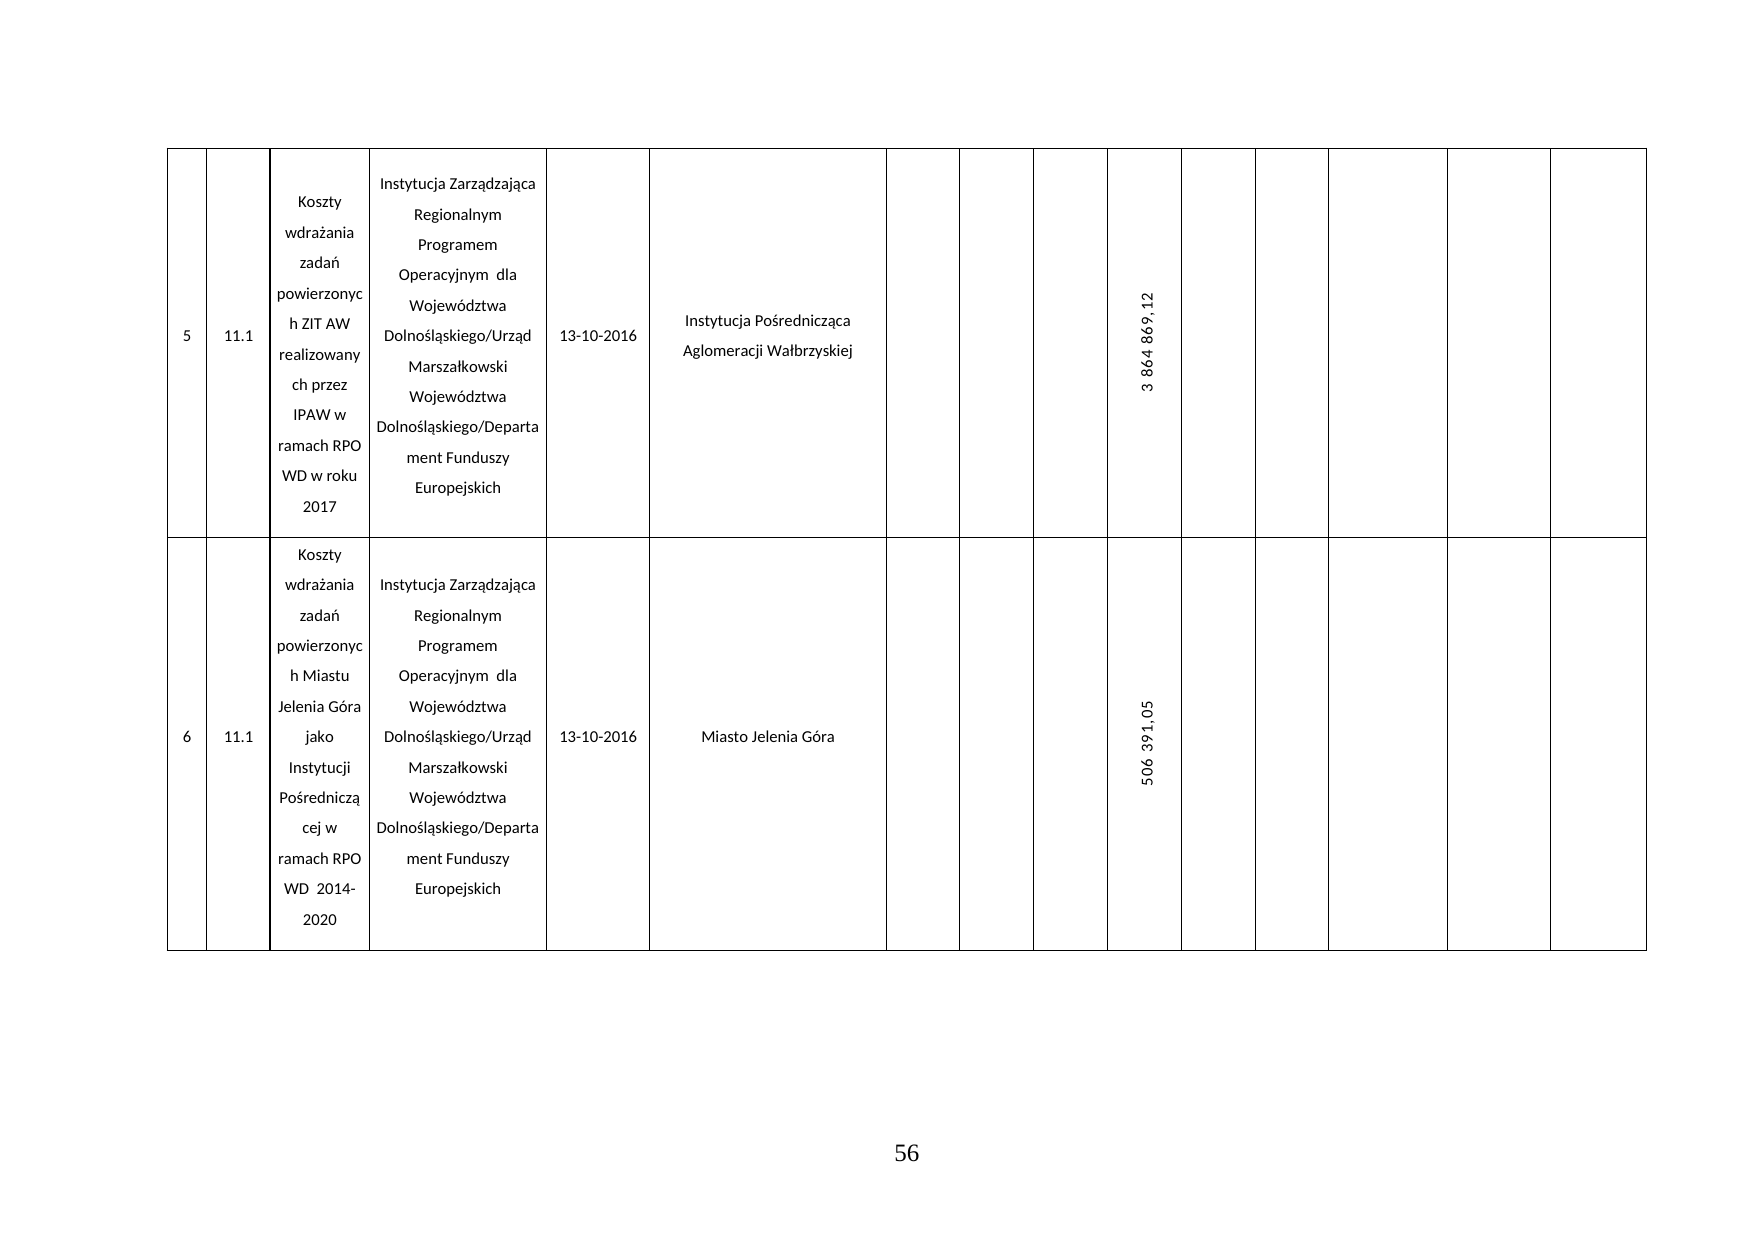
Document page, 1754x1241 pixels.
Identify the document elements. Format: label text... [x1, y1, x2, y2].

table_cell [1182, 538, 1255, 950]
table_cell [1448, 149, 1550, 537]
table_cell [1329, 149, 1447, 537]
table_cell [1182, 149, 1255, 537]
table_cell [1034, 149, 1107, 537]
table_cell 3 864 869,12 [1108, 149, 1181, 537]
table_cell [1329, 538, 1447, 950]
table_cell [1256, 149, 1328, 537]
table_cell Koszty wdrażania zadań powierzonych ZIT AW realizowanych przez IPAW w ramach RPO WD w roku 2017 [271, 149, 369, 537]
table_cell 11.1 [207, 149, 269, 537]
table_cell 5 [168, 149, 206, 537]
table_cell [960, 538, 1033, 950]
table_cell [1551, 149, 1646, 537]
table_cell 506 391,05 [1108, 538, 1181, 950]
table_cell [887, 538, 959, 950]
table_cell [1448, 538, 1550, 950]
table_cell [370, 538, 546, 950]
table_cell [1034, 538, 1107, 950]
table_cell [960, 149, 1033, 537]
table_cell 13-10-2016 [547, 149, 649, 537]
table_cell 6 [168, 538, 206, 950]
table_cell [887, 149, 959, 537]
table_cell [1256, 538, 1328, 950]
table_cell Koszty wdrażania zadań powierzonych Miastu Jelenia Góra jako Instytucji Pośredniczącej w ramach RPO WD 2014-2020 [271, 538, 369, 950]
table_cell Instytucja Pośrednicząca Aglomeracji Wałbrzyskiej [650, 149, 886, 537]
table_cell [1551, 538, 1646, 950]
table_cell 13-10-2016 [547, 538, 649, 950]
table_cell 11.1 [207, 538, 269, 950]
table_cell Miasto Jelenia Góra [650, 538, 886, 950]
